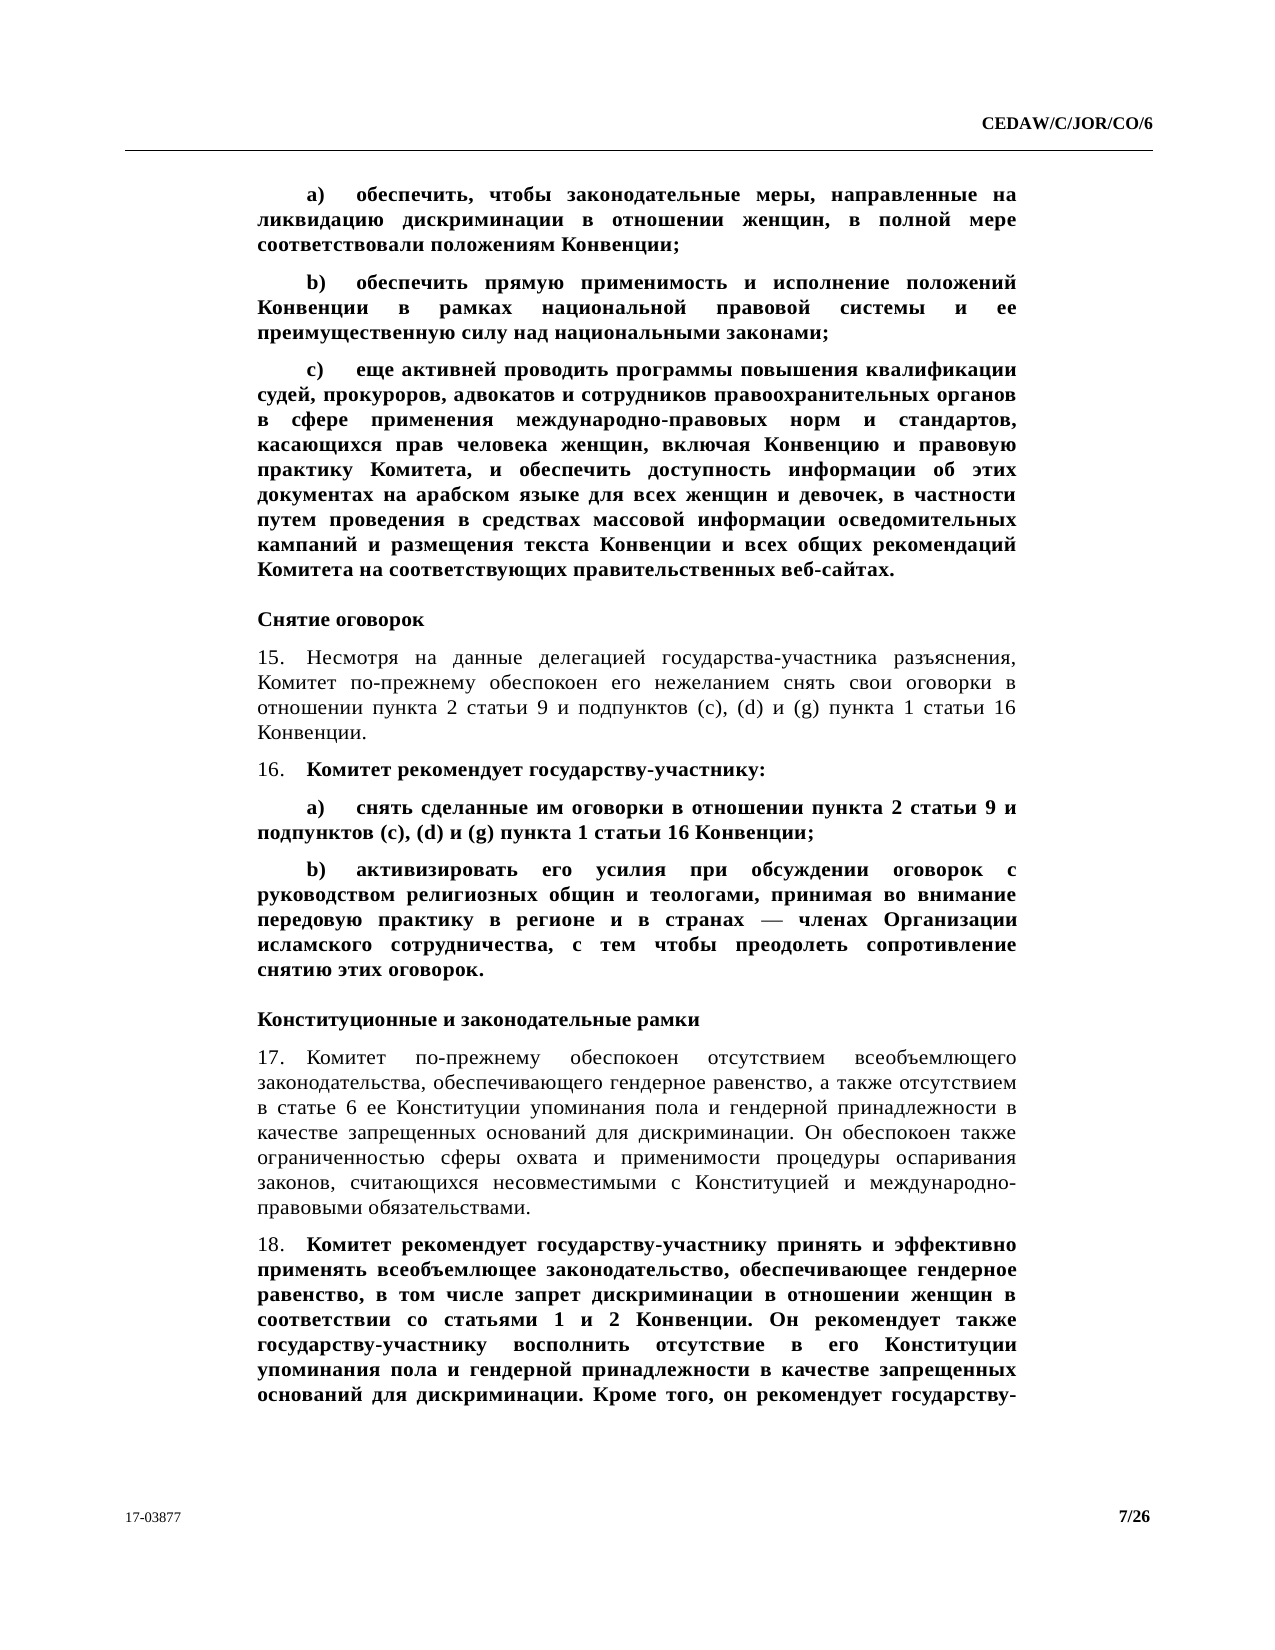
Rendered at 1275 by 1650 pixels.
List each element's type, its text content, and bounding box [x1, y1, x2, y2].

text а) снять сделанные им оговорки в отношении пункта 2 статьи 9 и подпунктов (c), (d) и (g) пункта 1 статьи 16 Конвенции; [257, 794, 1018, 844]
text b) обеспечить прямую применимость и исполнение положений Конвенции в рамках национальной правовой системы и ее преимущественную силу над национальными законами; [257, 269, 1018, 344]
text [257, 1231, 1018, 1406]
text Снятие оговорок [125, 606, 1019, 631]
text а) обеспечить, чтобы законодательные меры, направленные на ликвидацию дискриминации в отношении женщин, в полной мере соответствовали положениям Конвенции; [257, 181, 1018, 256]
text Конституционные и законодательные рамки [125, 1006, 1019, 1031]
text b) активизировать его усилия при обсуждении оговорок с руководством религиозных общин и теологами, принимая во внимание передовую практику в регионе и в странах — членах Организации исламского сотрудничества, с тем чтобы преодолеть сопротивление снятию этих оговорок. [257, 856, 1018, 981]
text 17. Комитет по-прежнему обеспокоен отсутствием всеобъемлющего законодательства, обеспечивающего гендерное равенство, а также отсутствием в статье 6 ее Конституции упоминания пола и гендерной принадлежности в качестве запрещенных оснований для дискриминации. Он обеспокоен также ограниченностью сферы охвата и применимости процедуры оспаривания законов, считающихся несовместимыми с Конституцией и международно-правовыми обязательствами. [257, 1044, 1018, 1219]
text 16. Комитет рекомендует государству-участнику: [257, 756, 1018, 781]
text 15. Несмотря на данные делегацией государства-участника разъяснения, Комитет по-прежнему обеспокоен его нежеланием снять свои оговорки в отношении пункта 2 статьи 9 и подпунктов (с), (d) и (g) пункта 1 статьи 16 Конвенции. [257, 644, 1018, 744]
text c) еще активней проводить программы повышения квалификации судей, прокуроров, адвокатов и сотрудников правоохранительных органов в сфере применения международно-правовых норм и стандартов, касающихся прав человека женщин, включая Конвенцию и правовую практику Комитета, и обеспечить доступность информации об этих документах на арабском языке для всех женщин и девочек, в частности путем проведения в средствах массовой информации осведомительных кампаний и размещения текста Конвенции и всех общих рекомендаций Комитета на соответствующих правительственных веб-сайтах. [257, 356, 1018, 581]
